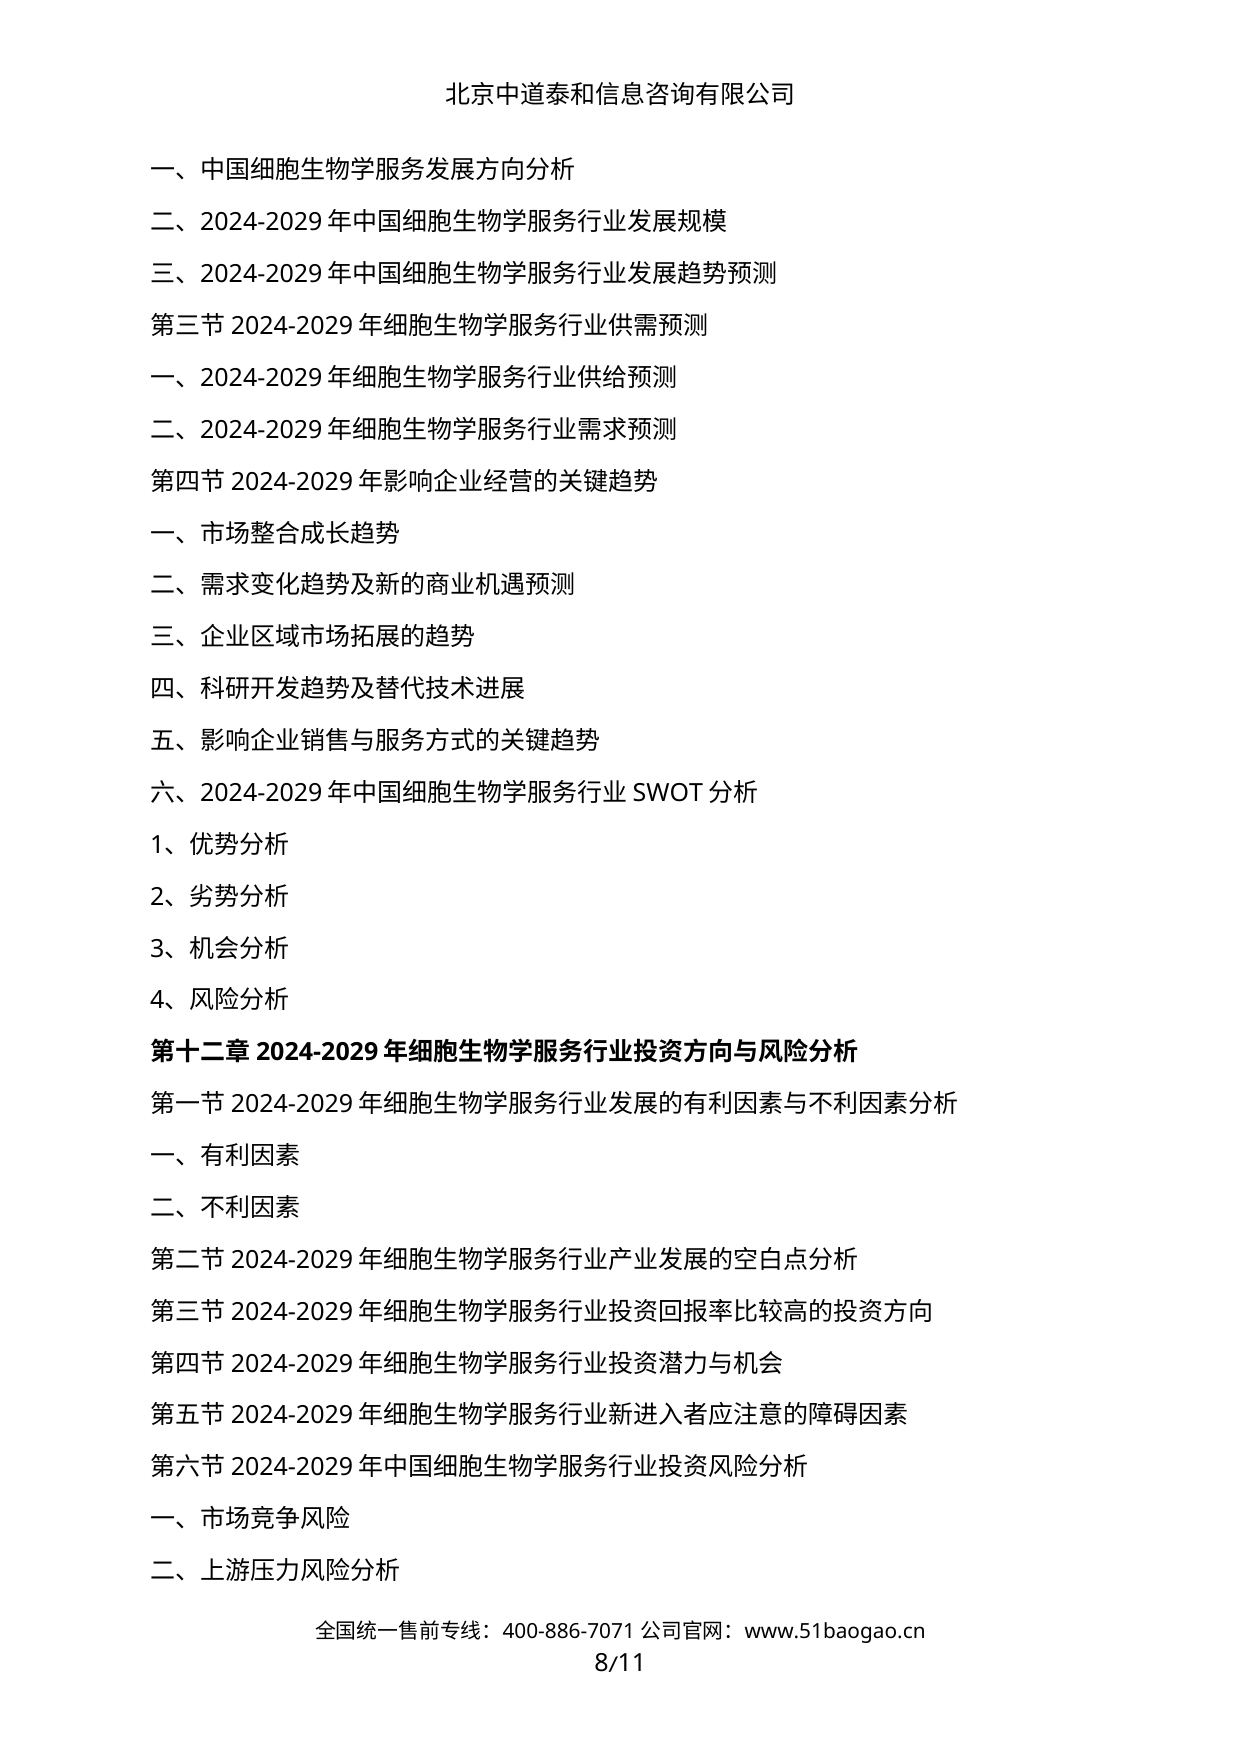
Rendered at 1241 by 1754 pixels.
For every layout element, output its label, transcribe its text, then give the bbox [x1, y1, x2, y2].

text 四、科研开发趋势及替代技术进展 [150, 669, 1090, 705]
text 第十二章 2024-2029年细胞生物学服务行业投资方向与风险分析 [150, 1032, 1090, 1068]
text 第二节 2024-2029年细胞生物学服务行业产业发展的空白点分析 [150, 1239, 1090, 1276]
text 第四节 2024-2029年细胞生物学服务行业投资潜力与机会 [150, 1343, 1090, 1379]
text 第五节 2024-2029年细胞生物学服务行业新进入者应注意的障碍因素 [150, 1395, 1090, 1431]
text 五、影响企业销售与服务方式的关键趋势 [150, 721, 1090, 757]
text 1、优势分析 [150, 824, 1090, 861]
text 二、2024-2029年细胞生物学服务行业需求预测 [150, 409, 1090, 446]
text 二、2024-2029年中国细胞生物学服务行业发展规模 [150, 202, 1090, 238]
text 六、2024-2029年中国细胞生物学服务行业SWOT分析 [150, 772, 1090, 809]
text 第四节 2024-2029年影响企业经营的关键趋势 [150, 461, 1090, 497]
text 4、风险分析 [150, 980, 1090, 1016]
text 二、上游压力风险分析 [150, 1551, 1090, 1587]
text 第三节 2024-2029年细胞生物学服务行业供需预测 [150, 306, 1090, 342]
text 第六节 2024-2029年中国细胞生物学服务行业投资风险分析 [150, 1447, 1090, 1483]
text 第三节 2024-2029年细胞生物学服务行业投资回报率比较高的投资方向 [150, 1291, 1090, 1327]
text 一、市场竞争风险 [150, 1499, 1090, 1535]
text 三、2024-2029年中国细胞生物学服务行业发展趋势预测 [150, 254, 1090, 290]
text 三、企业区域市场拓展的趋势 [150, 617, 1090, 653]
text 一、有利因素 [150, 1136, 1090, 1172]
text 一、中国细胞生物学服务发展方向分析 [150, 150, 1090, 186]
text 一、2024-2029年细胞生物学服务行业供给预测 [150, 357, 1090, 394]
text 二、需求变化趋势及新的商业机遇预测 [150, 565, 1090, 601]
text 2、劣势分析 [150, 876, 1090, 912]
text 3、机会分析 [150, 928, 1090, 964]
text 一、市场整合成长趋势 [150, 513, 1090, 549]
text 第一节 2024-2029年细胞生物学服务行业发展的有利因素与不利因素分析 [150, 1084, 1090, 1120]
text 二、不利因素 [150, 1187, 1090, 1224]
